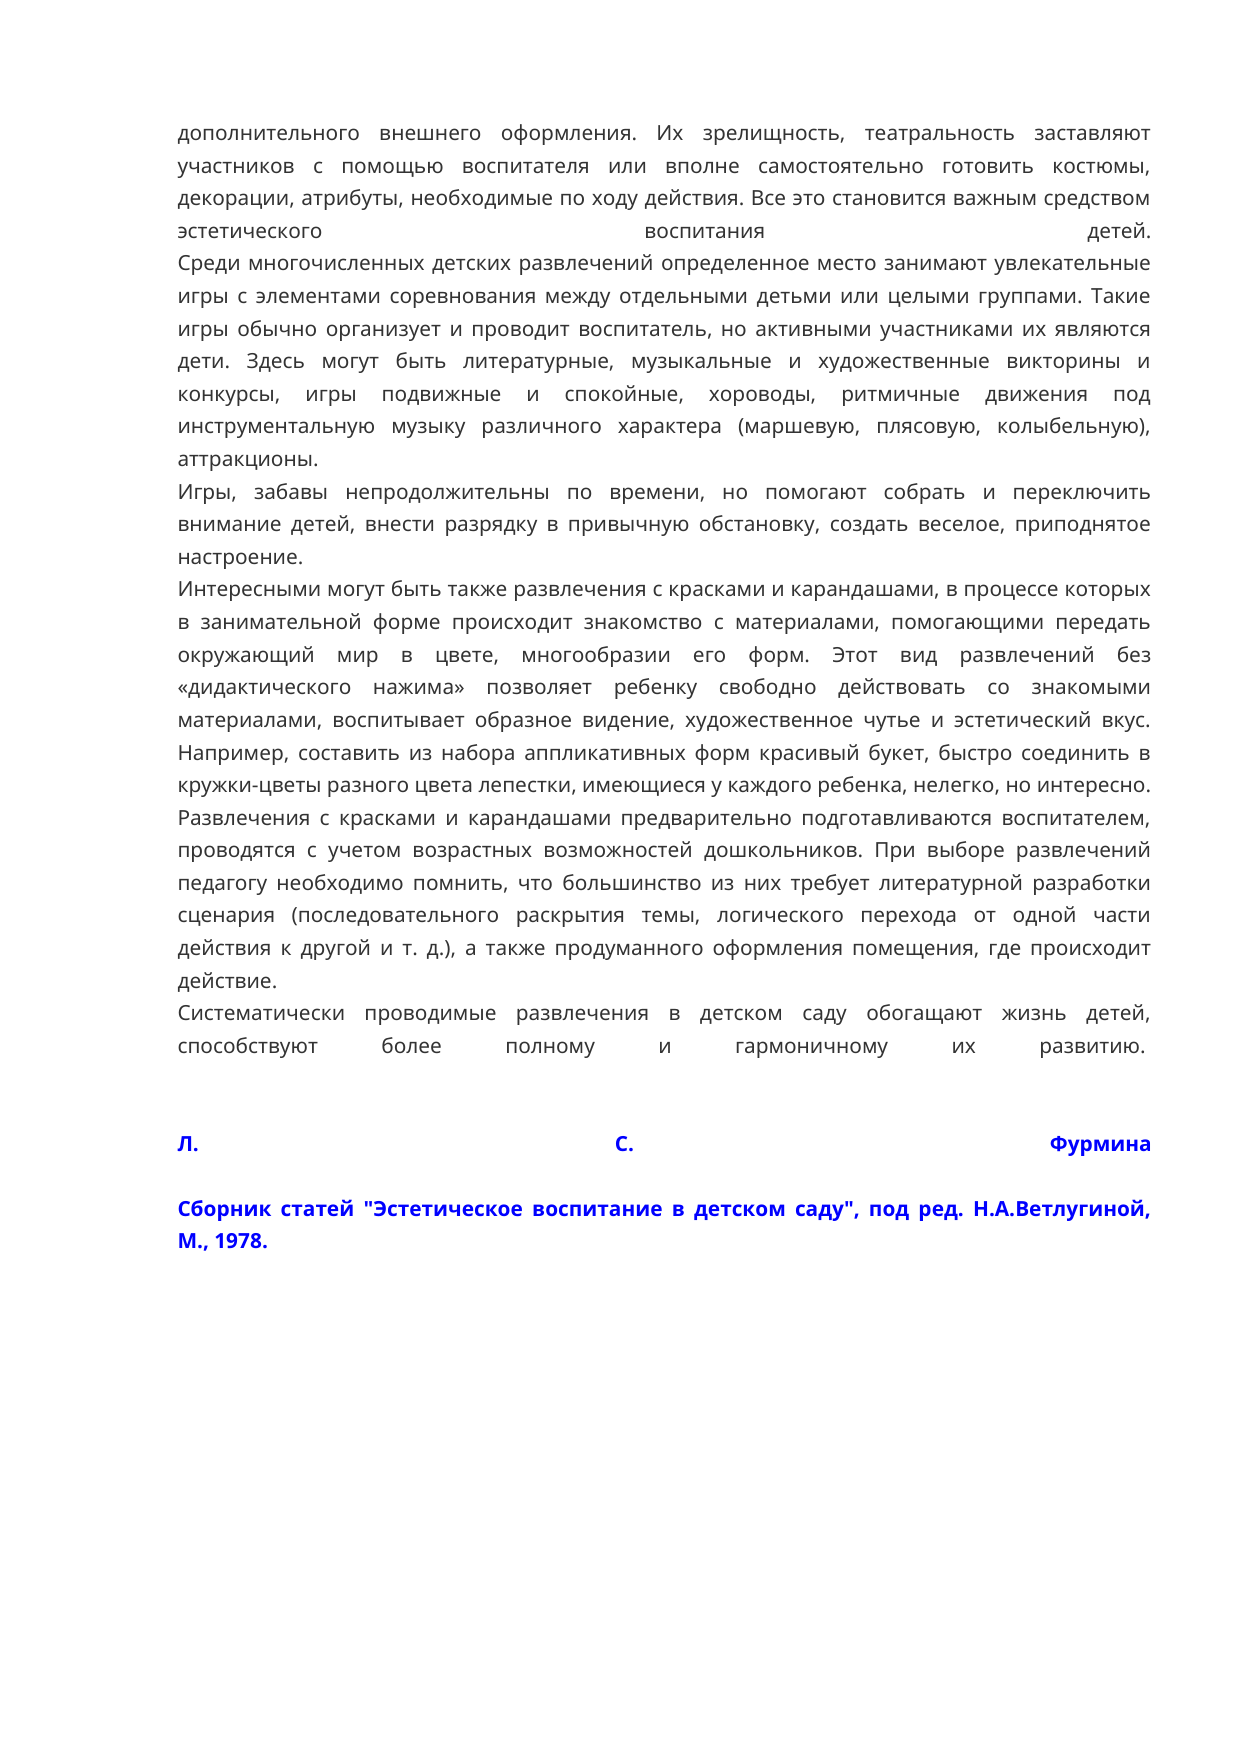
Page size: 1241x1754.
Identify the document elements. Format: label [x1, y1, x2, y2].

text [177, 118, 1152, 1255]
